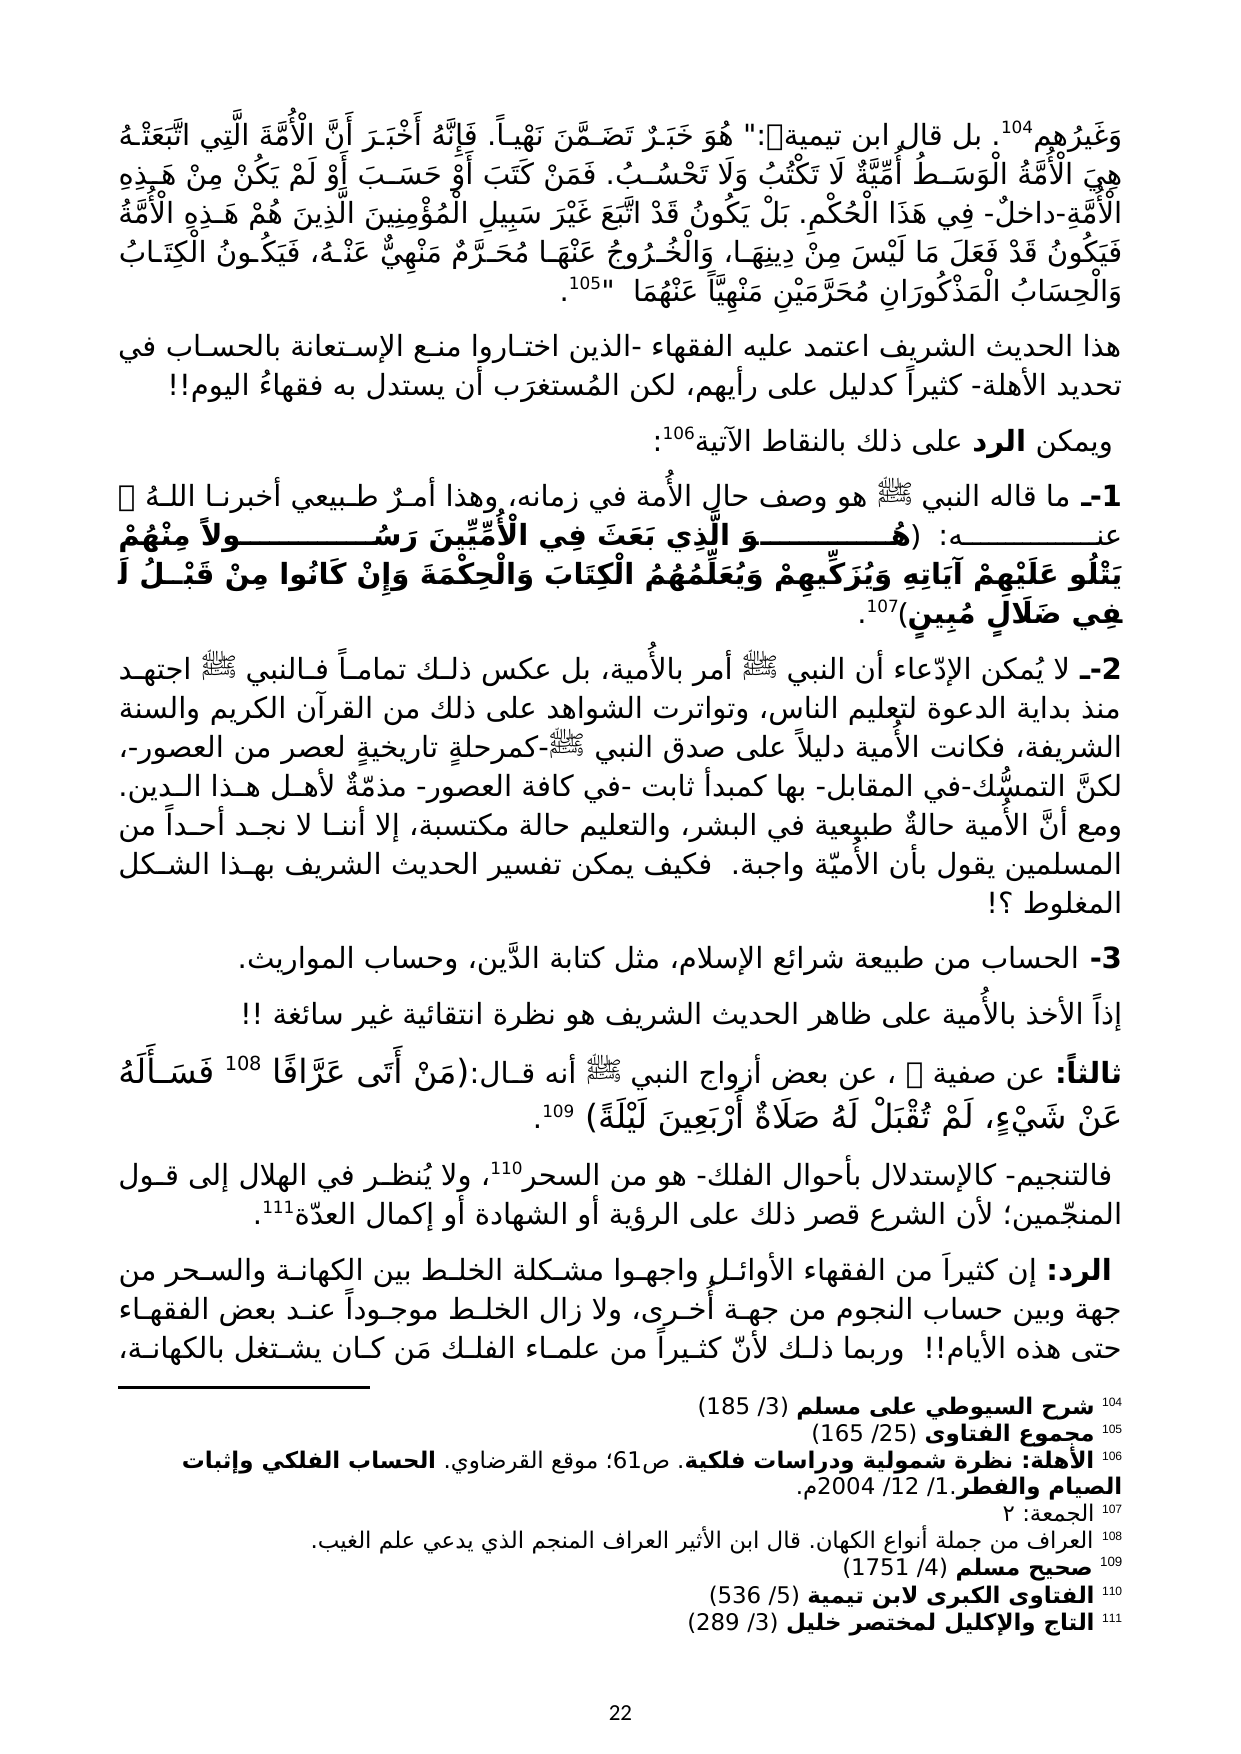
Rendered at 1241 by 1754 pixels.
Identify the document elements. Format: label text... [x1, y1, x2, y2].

text 2- لا يُمكن الإدّعاء أن النبي ﷺ أمر بالأُمية، بل عكس ذلك تماماً فالنبي ﷺ اجتهد منذ بداية الدعوة لتعليم الناس، وتواترت الشواهد على ذلك من القرآن الكريم والسنة الشريفة، فكانت الأُمية دليلاً على صدق النبي ﷺ-كمرحلةٍ تاريخيةٍ لعصر من العصور-، لكنَّ التمسُّك-في المقابل- بها كمبدأ ثابت -في كافة العصور- مذمّةٌ لأهل هذا الدين. ومع أنَّ الأُمية حالةٌ طبيعية في البشر، والتعليم حالة مكتسبة، إلا أننا لا نجد أحداً من المسلمين يقول بأن الأُميّة واجبة. فكيف يمكن تفسير الحديث الشريف بهذا الشكل المغلوط ؟! [118, 953, 1122, 1221]
text إذاً الأخذ بالأُمية على ظاهر الحديث الشريف هو نظرة انتقائية غير سائغة !! [118, 1298, 1122, 1332]
text ثانياً: عن ابن عمر عن النبي ﷺ قال:(إِنَّا أُمَّةٌ أُمِّيَّةٌ، لاَ نَكْتُبُ وَلاَ نَحْسُبُ، الشَّهْرُ هَكَذَا وَهَكَذَا" يَعْنِي مَرَّةً تِسْعَةً وَعِشْرِينَ، وَمَرَّةً ثَلاَثِينَ). [118, 118, 1122, 202]
text هذا الحديث الشريف اعتمد عليه الفقهاء -الذين اختاروا منع الإستعانة بالحساب في تحديد الأهلة- كثيراً كدليل على رأيهم، لكن المُستغرَب أن يستدل به فقهاءُ اليوم!! [118, 630, 1122, 703]
text 1- ما قاله النبي ﷺ هو وصف حال الأُمة في زمانه، وهذا أمرٌ طبيعي أخبرنا اللهُ عنه: ﴿هُوَ الَّذِي بَعَثَ فِي الْأُمِّيِّينَ رَسُولاً مِنْهُمْ يَتْلُو عَلَيْهِمْ آيَاتِهِ وَيُزَكِّيهِمْ وَيُعَلِّمُهُمُ الْكِتَابَ وَالْحِكْمَةَ وَإِنْ كَانُوا مِنْ قَبْلُ لَفِي ضَلَالٍ مُبِينٍ﴾. [118, 780, 1122, 931]
text ويمكن الرد على ذلك بالنقاط الآتية: [118, 725, 1122, 759]
text فالمسلمون أُمة أُمية حتى بعد نزول القرآن الكريم وحفظه، فدينُنا لا يحتاج أن يُكتب أو يُحسب، والنبي ﷺ لم يُحِلْ المسلمين إلى ما ليس لهم قدرة عليه في أُمور دينهم، بل أحالهم إلى أمر مشاهَد يراه الناس في السماء وهو الهلال، ونحن لم نكلَّف فِي معرفة مَوَاقِيت صومنا وَلَا عبادتنا مَا نحتاج فِيهِ إِلَى معرفَة حِسَاب وَلَا كِتَابَة، وإنما رُبطَت عبادتُنا بأعلامٍ وَاضِحَة وَأُمُور ظَاهِرَة يَسْتَوِي فِي مَعْرفَتهَا الْحُسّابُ وَغَيرُهم. بل قال ابن تيمية:" هُوَ خَبَرٌ تَضَمَّنَ نَهْياً. فَإِنَّهُ أَخْبَرَ أَنَّ الْأُمَّةَ الَّتِي اتَّبَعَتْهُ هِيَ الْأُمَّةُ الْوَسَطُ أُمِّيَّةٌ لَا تَكْتُبُ وَلَا تَحْسُبُ. فَمَنْ كَتَبَ أَوْ حَسَبَ أَوْ لَمْ يَكُنْ مِنْ هَذِهِ الْأُمَّةِ-داخلٌ- فِي هَذَا الْحُكْمِ. بَلْ يَكُونُ قَدْ اتَّبَعَ غَيْرَ سَبِيلِ الْمُؤْمِنِينَ الَّذِينَ هُمْ هَذِهِ الْأُمَّةُ فَيَكُونُ قَدْ فَعَلَ مَا لَيْسَ مِنْ دِينِهَا، وَالْخُرُوجُ عَنْهَا مُحَرَّمٌ مَنْهِيٌّ عَنْهُ، فَيَكُونُ الْكِتَابُ وَالْحِسَابُ الْمَذْكُورَانِ مُحَرَّمَيْنِ مَنْهِيَّاً عَنْهُمَا ". [118, 224, 1122, 608]
text 3- الحساب من طبيعة شرائع الإسلام، مثل كتابة الدَّين، وحساب المواريث. [118, 1242, 1122, 1276]
